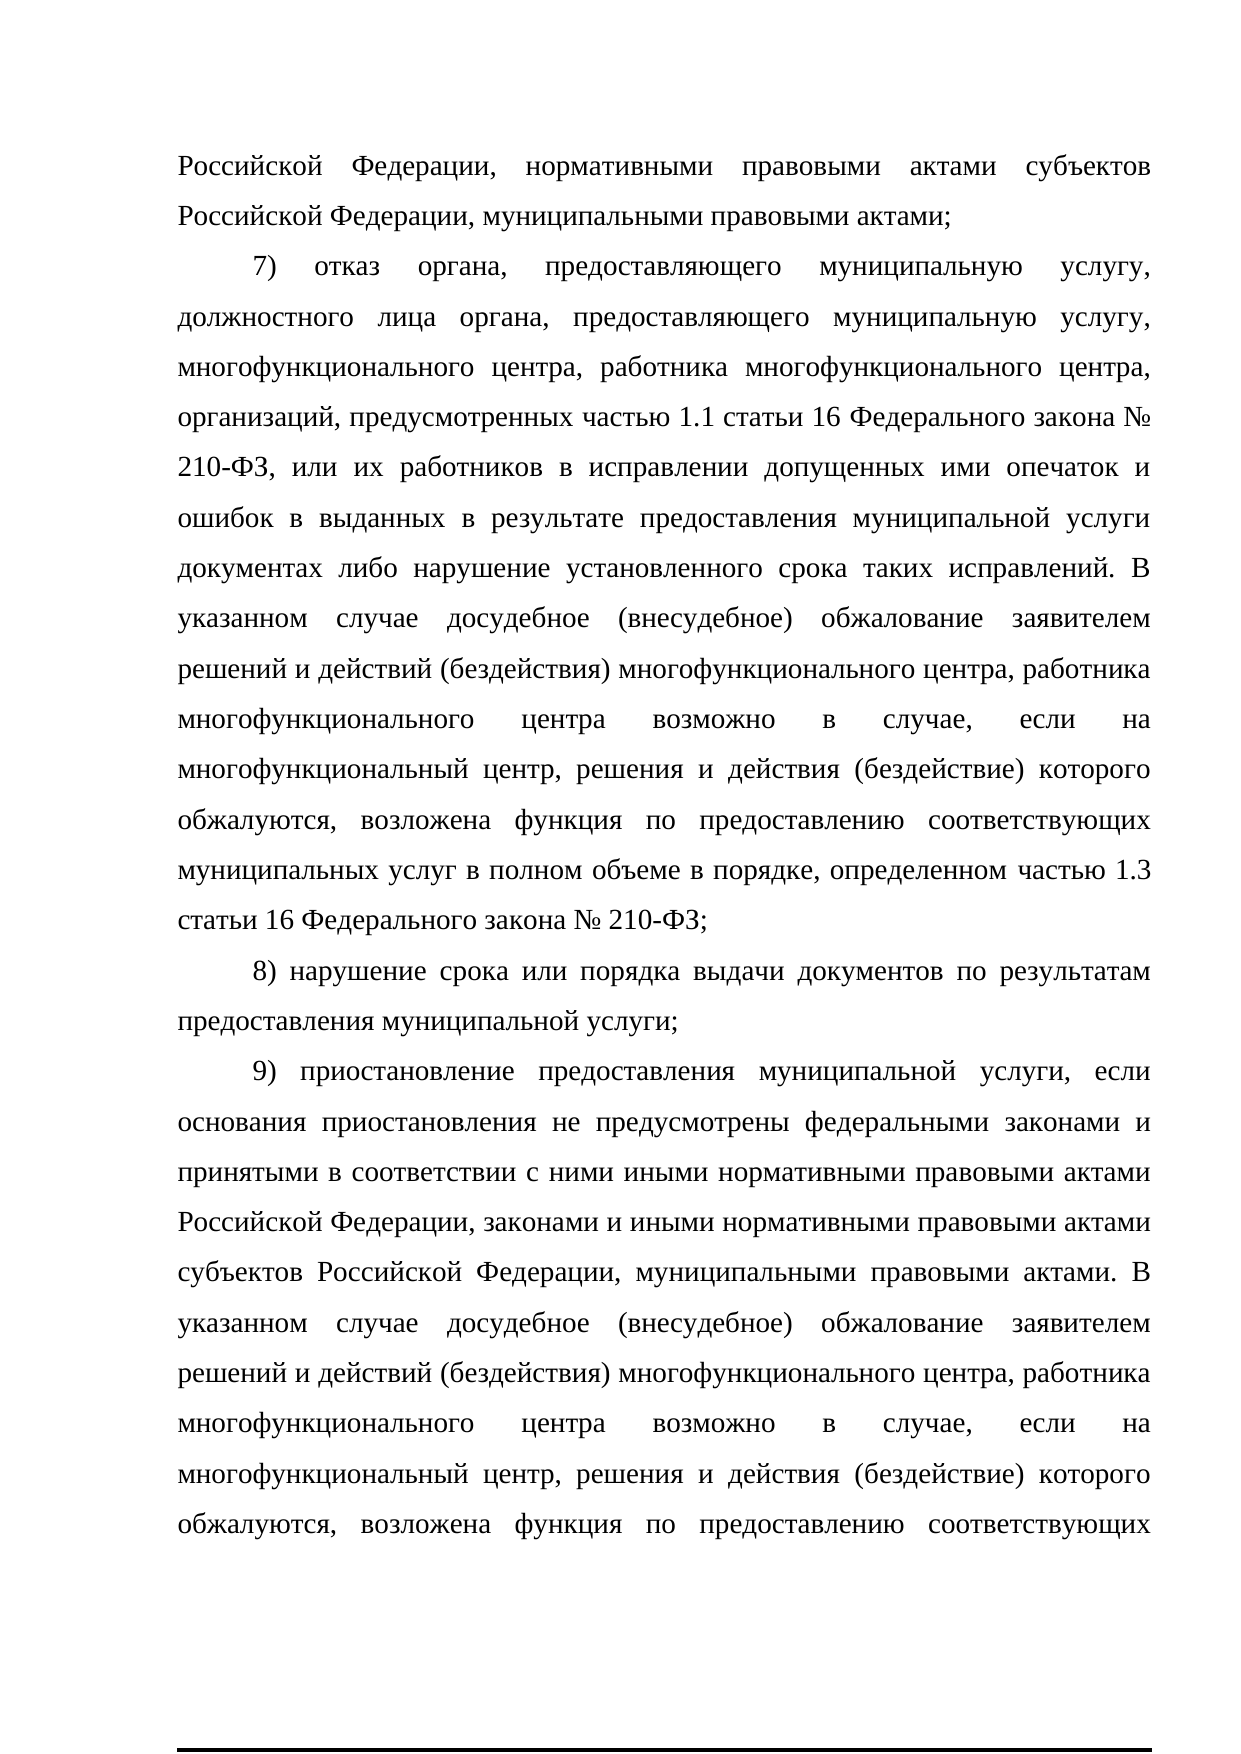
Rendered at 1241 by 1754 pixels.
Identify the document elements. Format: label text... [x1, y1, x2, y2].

text 8) нарушение срока или порядка выдачи документов по результатам предоставления муниципальной услуги; [177, 953, 1152, 1037]
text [177, 148, 1152, 232]
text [177, 1053, 1152, 1540]
text 7) отказ органа, предоставляющего муниципальную услугу, должностного лица органа, предоставляющего муниципальную услугу, многофункционального центра, работника многофункционального центра, организаций, предусмотренных частью 1.1 статьи 16 Федерального закона № 210-ФЗ, или их работников в исправлении допущенных ими опечаток и ошибок в выданных в результате предоставления муниципальной услуги документах либо нарушение установленного срока таких исправлений. В указанном случае досудебное (внесудебное) обжалование заявителем решений и действий (бездействия) многофункционального центра, работника многофункционального центра возможно в случае, если на многофункциональный центр, решения и действия (бездействие) которого обжалуются, возложена функция по предоставлению соответствующих муниципальных услуг в полном объеме в порядке, определенном частью 1.3 статьи 16 Федерального закона № 210-ФЗ; [177, 248, 1152, 936]
